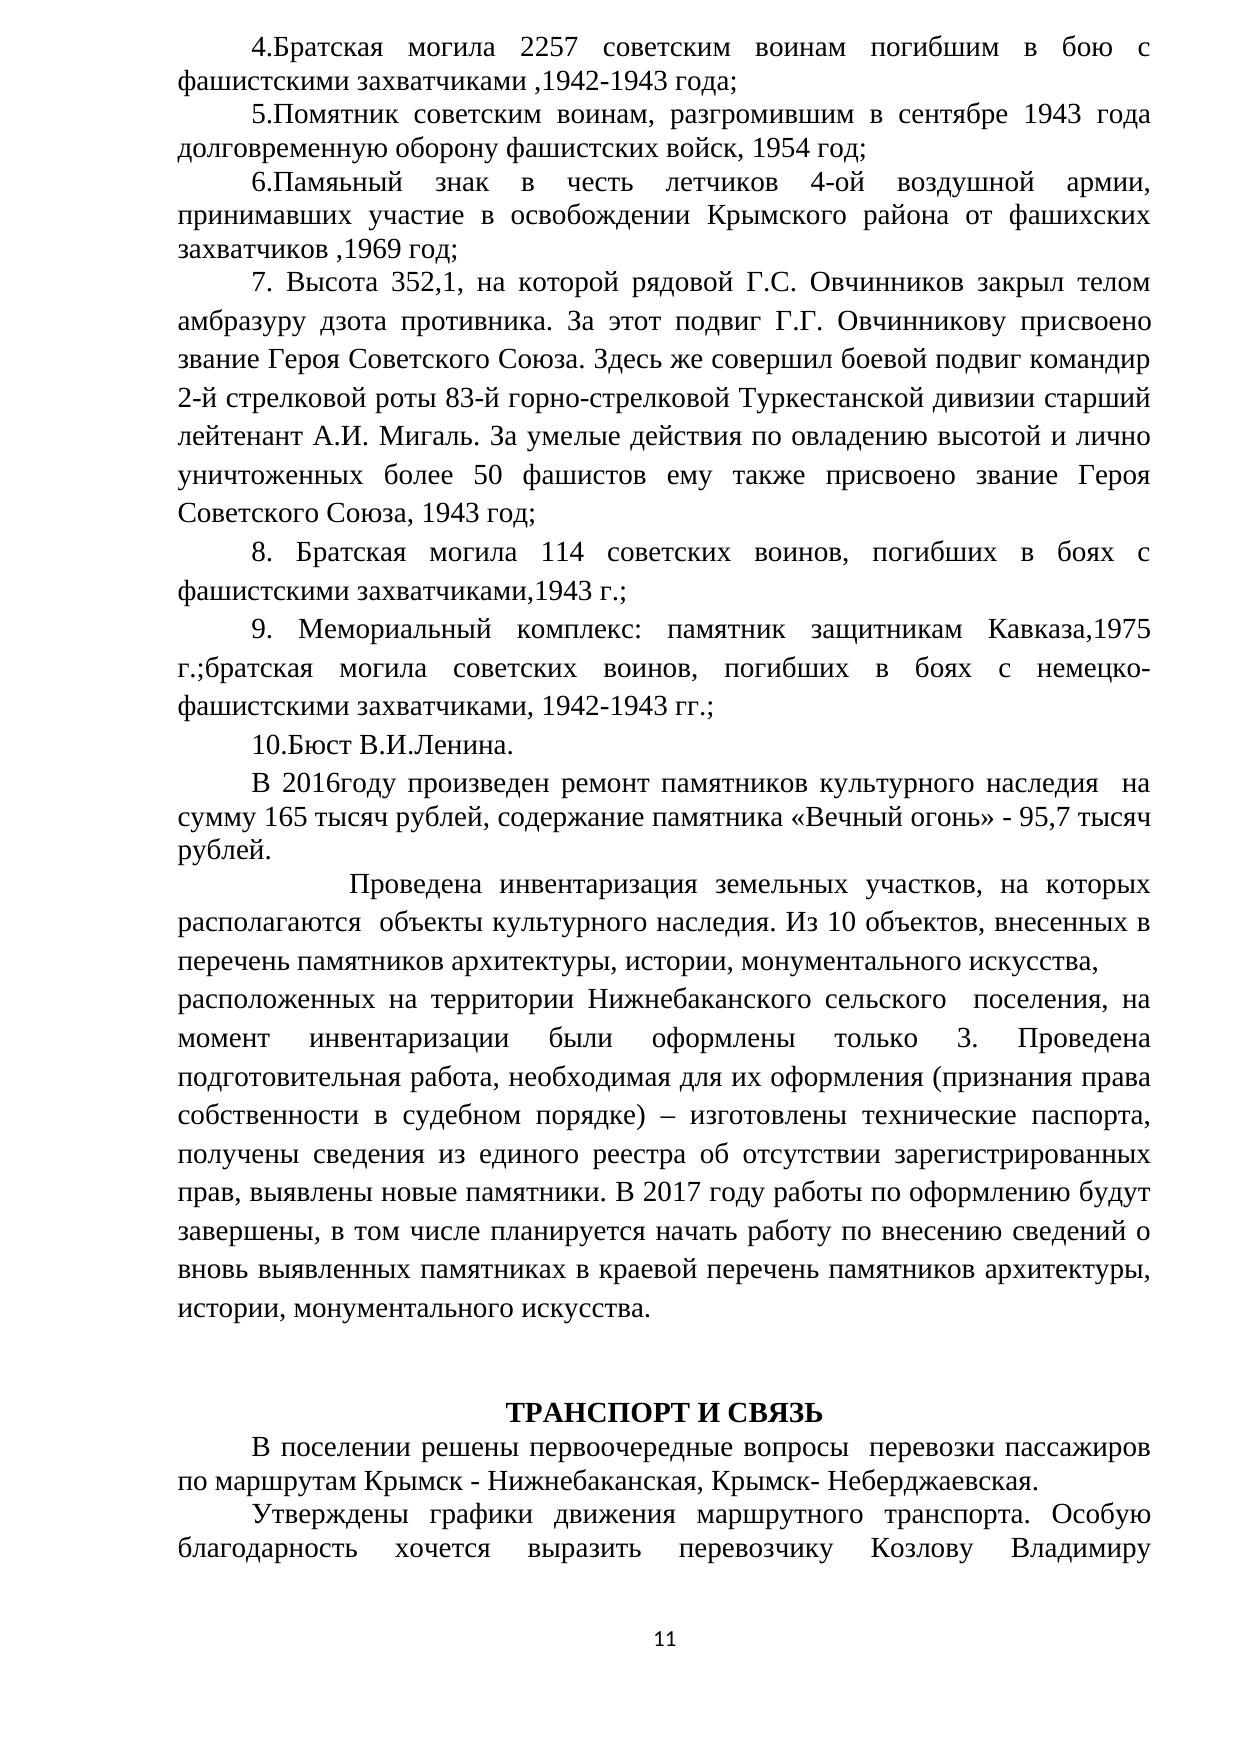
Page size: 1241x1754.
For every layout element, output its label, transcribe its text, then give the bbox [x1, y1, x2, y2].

text ТРАНСПОРТ И СВЯЗЬ [177, 1396, 1152, 1429]
text 5.Помятник советским воинам, разгромившим в сентябре 1943 года долговременную оборону фашистских войск, 1954 год; [177, 97, 1152, 164]
text 10.Бюст В.И.Ленина. [177, 727, 1152, 760]
text 7. Высота 352,1, на которой рядовой Г.С. Овчинников закрыл телом амбразуру дзота противника. За этот подвиг Г.Г. Овчинникову присвоено звание Героя Советского Союза. Здесь же совершил боевой подвиг командир 2-й стрелковой роты 83-й горно-стрелковой Туркестанской дивизии старший лейтенант А.И. Мигаль. За умелые действия по овладению высотой и лично уничтоженных более 50 фашистов ему также присвоено звание Героя Советского Союза, 1943 год; [177, 264, 1152, 529]
text 9. Мемориальный комплекс: памятник защитникам Кавказа,.;братская могила советских воинов, погибших в боях с немецко-фашистскими захватчиками, 1942-1943 гг.; [177, 611, 1152, 722]
text Проведена инвентаризация земельных участков, на которых располагаются объекты культурного наследия. Из 10 объектов, внесенных в перечень памятников архитектуры, истории, монументального искусства, [177, 866, 1152, 977]
text 4.Братская могила 2257 советским воинам погибшим в бою с фашистскими захватчиками ,1942-1943 года; [177, 29, 1152, 97]
text расположенных на территории Нижнебаканского сельского поселения, на момент инвентаризации были оформлены только 3. Проведена подготовительная работа, необходимая для их оформления (признания права собственности в судебном порядке) – изготовлены технические паспорта, получены сведения из единого реестра об отсутствии зарегистрированных прав, выявлены новые памятники. В 2017 году работы по оформлению будут завершены, в том числе планируется начать работу по внесению сведений о вновь выявленных памятниках в краевой перечень памятников архитектуры, истории, монументального искусства. [177, 982, 1152, 1323]
text В поселении решены первоочередные вопросы перевозки пассажиров по маршрутам Крымск - Нижнебаканская, Крымск- Неберджаевская. [177, 1429, 1152, 1496]
text 8. Братская могила 114 советских воинов, погибших в боях с фашистскими захватчиками,.; [177, 534, 1152, 606]
text В 2016году произведен ремонт памятников культурного наследия на сумму 165 тысяч рублей, содержание памятника «Вечный огонь» - 95,7 тысяч рублей. [177, 765, 1152, 866]
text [177, 1496, 1152, 1563]
text 6.Памяьный знак в честь летчиков 4-ой воздушной армии, принимавших участие в освобождении Крымского района от фашихских захватчиков ,1969 год; [177, 164, 1152, 264]
